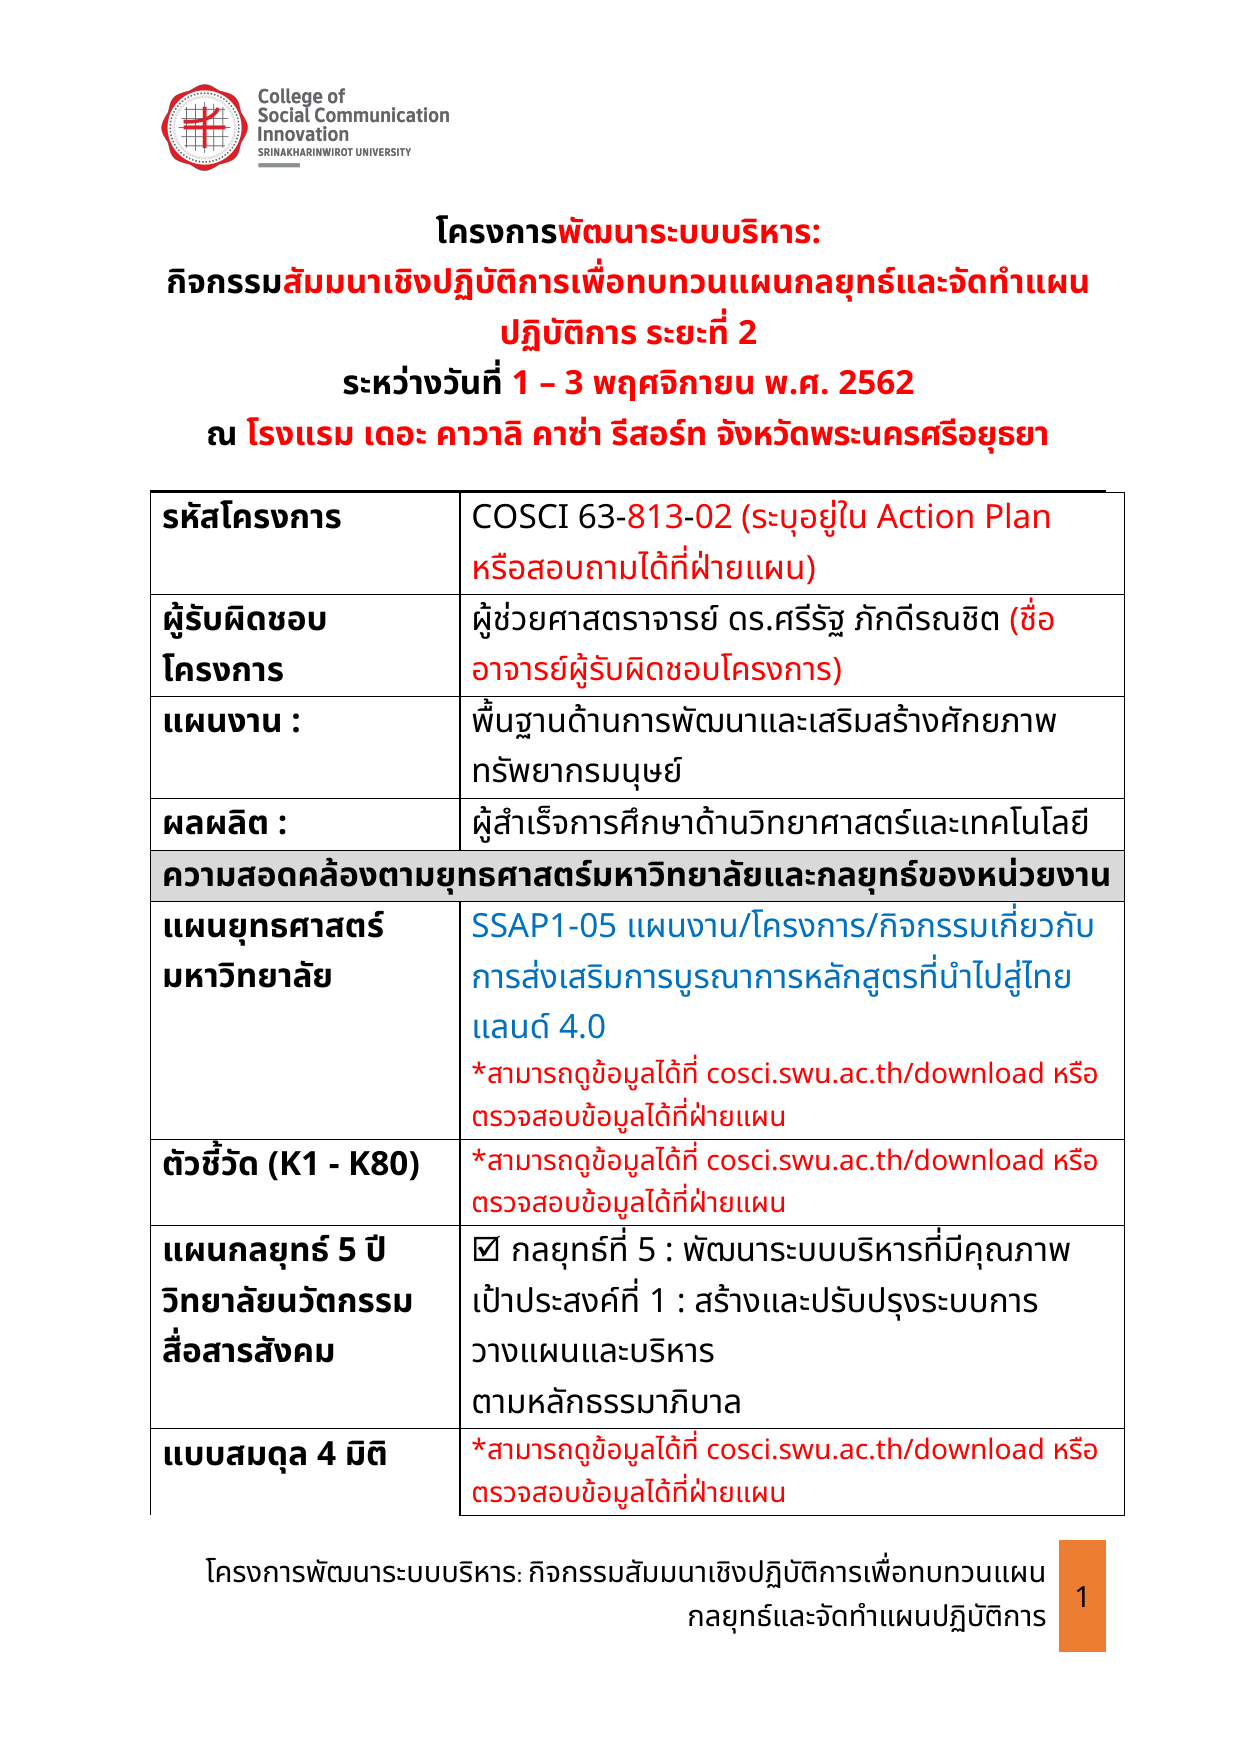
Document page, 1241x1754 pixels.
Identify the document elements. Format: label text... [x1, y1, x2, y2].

table_cell แบบสมดุล 4 มิติ [151, 1429, 459, 1514]
picture [150, 73, 460, 182]
text ระหว่างวันที่ 1 – 3 พฤศจิกายน พ.ศ. 2562 [150, 359, 1106, 410]
table_cell ผู้สำเร็จการศึกษาด้านวิทยาศาสตร์และเทคโนโลยี [461, 799, 1124, 849]
table_cell ความสอดคล้องตามยุทธศาสตร์มหาวิทยาลัยและกลยุทธ์ของหน่วยงาน [151, 851, 1124, 901]
text ณ โรงแรม เดอะ คาวาลิ คาซ่า รีสอร์ท จังหวัดพระนครศรีอยุธยา [150, 410, 1106, 460]
table_cell ผู้ช่วยศาสตราจารย์ ดร.ศรีรัฐ ภักดีรณชิต (ชื่ออาจารย์ผู้รับผิดชอบโครงการ) [461, 595, 1124, 696]
table_cell พื้นฐานด้านการพัฒนาและเสริมสร้างศักยภาพทรัพยากรมนุษย์ [461, 697, 1124, 798]
table_cell ตัวชี้วัด (K1 - K80) [151, 1140, 459, 1225]
table_cell *สามารถดูข้อมูลได้ที่ cosci.swu.ac.th/download หรือ ตรวจสอบข้อมูลได้ที่ฝ่ายแผน [461, 1429, 1124, 1514]
table_header รหัสโครงการ [151, 493, 459, 594]
table_cell กลยุทธ์ที่ 5 : พัฒนาระบบบริหารที่มีคุณภาพ เป้าประสงค์ที่ 1 : สร้างและปรับปรุงระบบการวางแผนและบริหาร ตามหลักธรรมาภิบาล [461, 1226, 1124, 1428]
text โครงการพัฒนาระบบบริหาร: [150, 207, 1106, 258]
table_cell แผนงาน : [151, 697, 459, 798]
text กิจกรรมสัมมนาเชิงปฏิบัติการเพื่อทบทวนแผนกลยุทธ์และจัดทำแผนปฏิบัติการ ระยะที่ 2 [150, 258, 1106, 359]
table_header COSCI 63-813-02 (ระบุอยู่ใน Action Plan หรือสอบถามได้ที่ฝ่ายแผน) [461, 493, 1124, 594]
table_cell SSAP1-05 แผนงาน/โครงการ/กิจกรรมเกี่ยวกับการส่งเสริมการบูรณาการหลักสูตรที่นำไปสู่ไทยแลนด์ 4.0 *สามารถดูข้อมูลได้ที่ cosci.swu.ac.th/download หรือ ตรวจสอบข้อมูลได้ที่ฝ่ายแผน [461, 902, 1124, 1139]
table_cell แผนกลยุทธ์ 5 ปี วิทยาลัยนวัตกรรมสื่อสารสังคม [151, 1226, 459, 1428]
table_cell ผลผลิต : [151, 799, 459, 849]
table_cell *สามารถดูข้อมูลได้ที่ cosci.swu.ac.th/download หรือ ตรวจสอบข้อมูลได้ที่ฝ่ายแผน [461, 1140, 1124, 1225]
table_cell แผนยุทธศาสตร์มหาวิทยาลัย [151, 902, 459, 1139]
table_cell ผู้รับผิดชอบโครงการ [151, 595, 459, 696]
